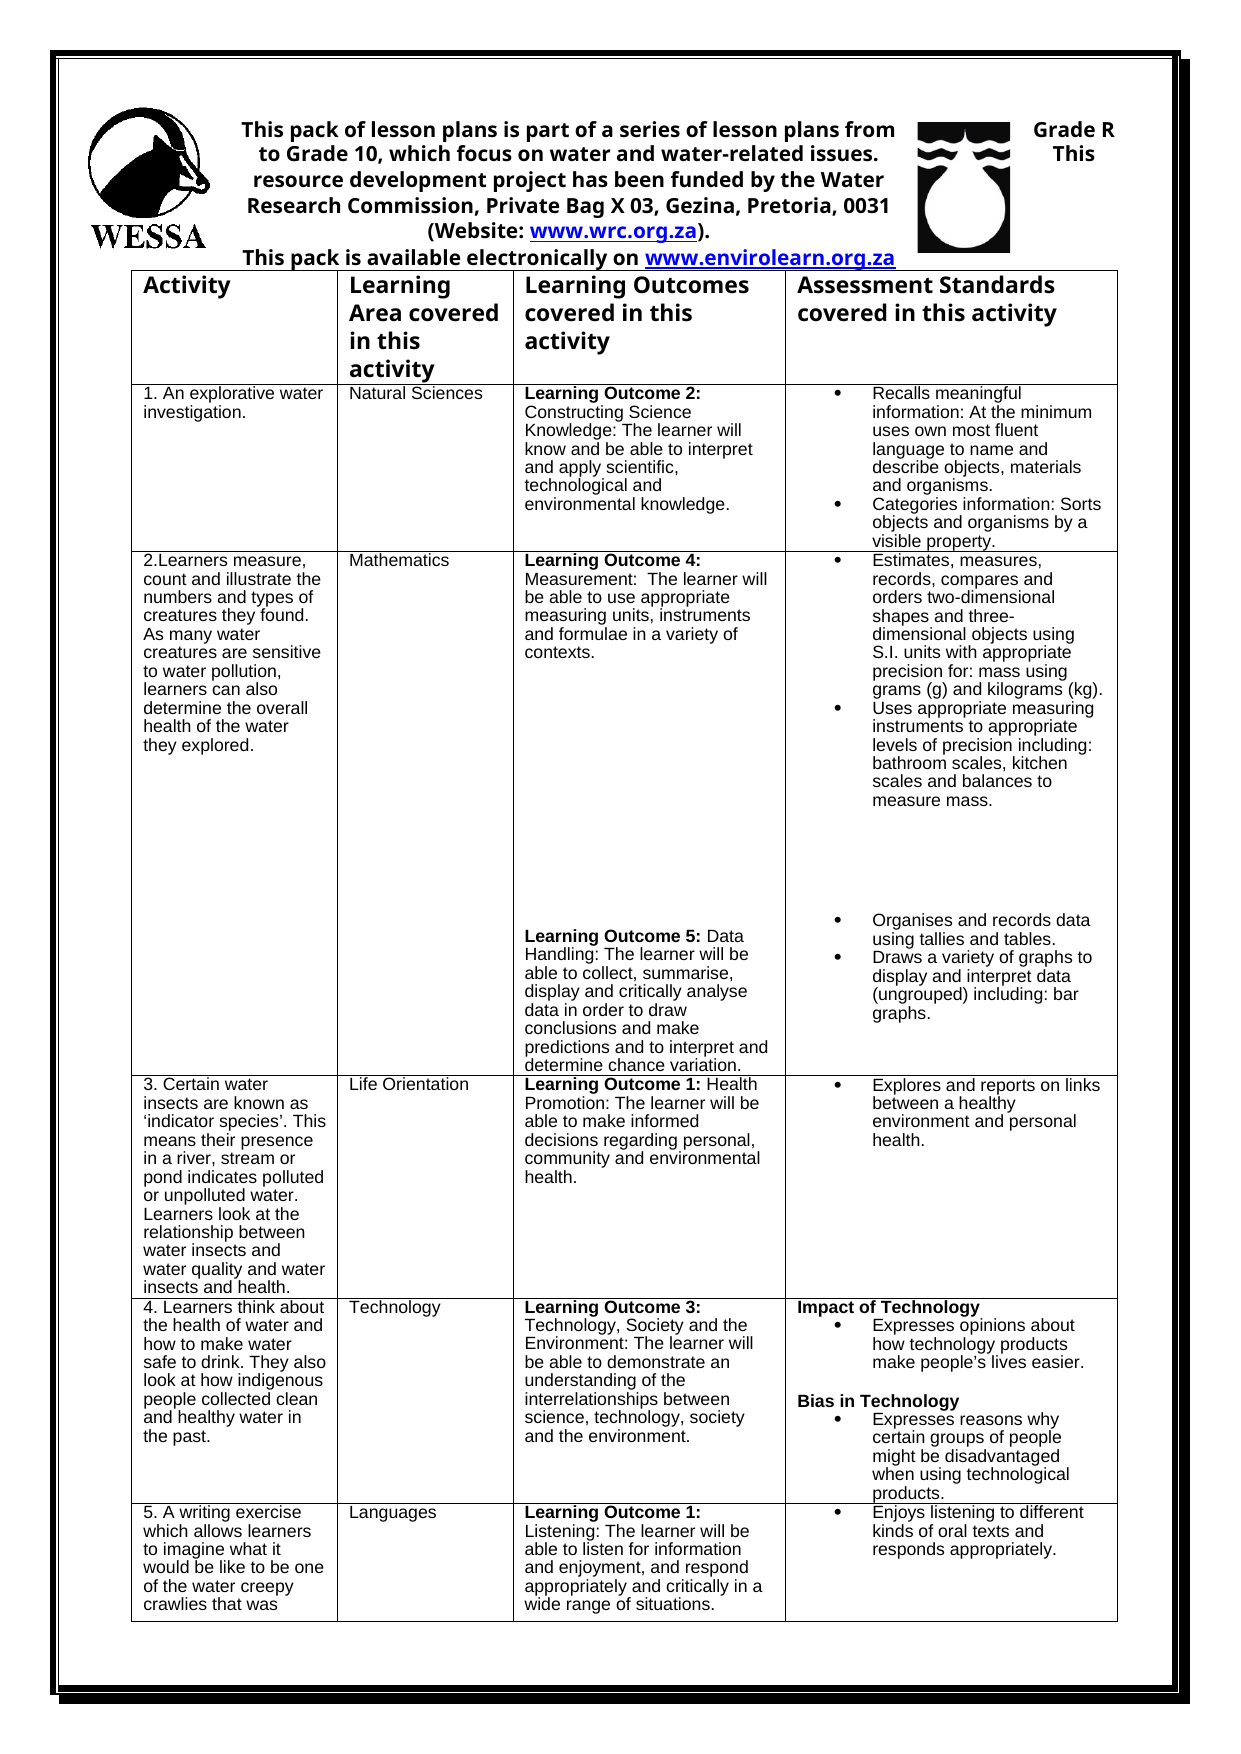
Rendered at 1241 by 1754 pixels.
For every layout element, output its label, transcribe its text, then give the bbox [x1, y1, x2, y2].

table_header Learning Outcomes covered in this activity [514, 271, 785, 384]
table_cell Explores and reports on links between a healthy environment and personal health. [786, 1076, 1117, 1297]
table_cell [786, 1504, 1117, 1621]
table_cell Recalls meaningful information: At the minimum uses own most fluent language to name and describe objects, materials and organisms. Categories information: Sorts objects and organisms by a visible property. [786, 385, 1117, 551]
table_cell Learning Outcome 3: Technology, Society and the Environment: The learner will be able to demonstrate an understanding of the interrelationships between science, technology, society and the environment. [514, 1299, 785, 1503]
table_cell Learning Outcome 1: Health Promotion: The learner will be able to make informed decisions regarding personal, community and environmental health. [514, 1076, 785, 1297]
table_cell 3. Certain water insects are known as ‘indicator species’. This means their presence in a river, stream or pond indicates polluted or unpolluted water. Learners look at the relationship between water insects and water quality and water insects and health. [132, 1076, 337, 1297]
table_cell Life Orientation [338, 1076, 513, 1297]
table_cell Estimates, measures, records, compares and orders two-dimensional shapes and three-dimensional objects using S.I. units with appropriate precision for: mass using grams (g) and kilograms (kg). Uses appropriate measuring instruments to appropriate levels of precision including: bathroom scales, kitchen scales and balances to measure mass. Organises and records data using tallies and tables. Draws a variety of graphs to display and interpret data (ungrouped) including: bar graphs. [786, 552, 1117, 1075]
table_cell 4. Learners think about the health of water and how to make water safe to drink. They also look at how indigenous people collected clean and healthy water in the past. [132, 1299, 337, 1503]
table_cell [132, 1504, 337, 1621]
table_cell Natural Sciences [338, 385, 513, 551]
picture [916, 122, 1010, 251]
table_cell Languages [338, 1504, 513, 1621]
table_cell Learning Outcome 2: Constructing Science Knowledge: The learner will know and be able to interpret and apply scientific, technological and environmental knowledge. [514, 385, 785, 551]
text This pack of lesson plans is part of a series of lesson plans from Grade R to Grade 10, which focus on water and water-related issues. This resource development project has been funded by the Water Research Commission, Private Bag X 03, Gezina, Pretoria, 0031 (Website: www.wrc.org.za). [220, 117, 1119, 245]
table_cell Impact of Technology Expresses opinions about how technology products make people’s lives easier. Bias in Technology Expresses reasons why certain groups of people might be disadvantaged when using technological products. [786, 1299, 1117, 1503]
table_header Assessment Standards covered in this activity [786, 271, 1117, 384]
table_cell Technology [338, 1299, 513, 1503]
text This pack is available electronically on www.envirolearn.org.za [131, 245, 1119, 270]
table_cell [514, 1504, 785, 1621]
table_header Learning Area covered in this activity [338, 271, 513, 384]
table_header Activity [132, 271, 337, 384]
table_cell Learning Outcome 4: Measurement: The learner will be able to use appropriate measuring units, instruments and formulae in a variety of contexts. Learning Outcome 5: Data Handling: The learner will be able to collect, summarise, display and critically analyse data in order to draw conclusions and make predictions and to interpret and determine chance variation. [514, 552, 785, 1075]
picture [72, 103, 220, 254]
table_cell 2.Learners measure, count and illustrate the numbers and types of creatures they found. As many water creatures are sensitive to water pollution, learners can also determine the overall health of the water they explored. [132, 552, 337, 1075]
table_cell Mathematics [338, 552, 513, 1075]
table_cell 1. An explorative water investigation. [132, 385, 337, 551]
